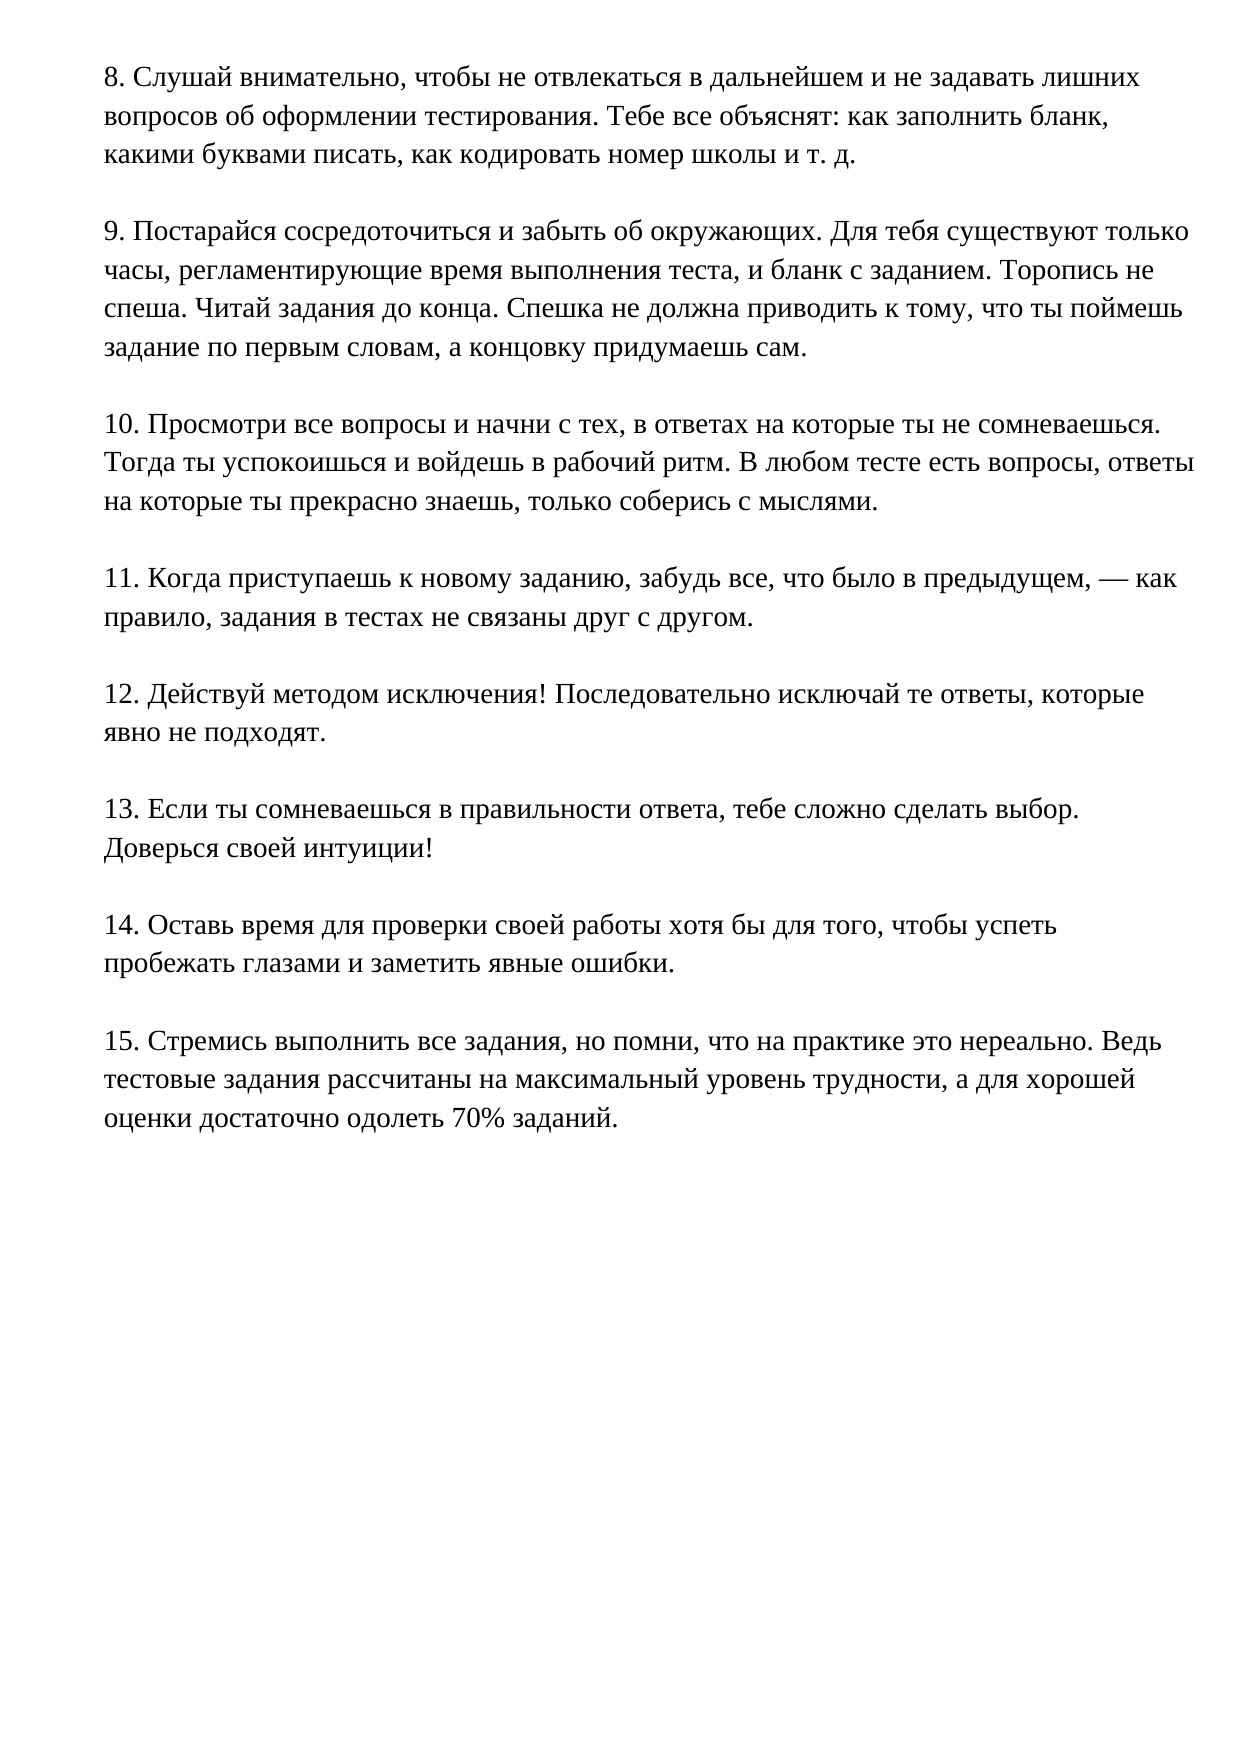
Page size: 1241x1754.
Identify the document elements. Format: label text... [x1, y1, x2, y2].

text 12. Действуй методом исключения! Последовательно исключай те ответы, которые явно не подходят. [103, 676, 1196, 748]
text 14. Оставь время для проверки своей работы хотя бы для того, чтобы успеть пробежать глазами и заметить явные ошибки. [103, 907, 1196, 979]
text 10. Просмотри все вопросы и начни с тех, в ответах на которые ты не сомневаешься. Тогда ты успокоишься и войдешь в рабочий ритм. В любом тесте есть вопросы, ответы на которые ты прекрасно знаешь, только соберись с мыслями. [103, 406, 1196, 517]
text 15. Стремись выполнить все задания, но помни, что на практике это нереально. Ведь тестовые задания рассчитаны на максимальный уровень трудности, а для хорошей оценки достаточно одолеть 70% заданий. [103, 1023, 1196, 1133]
text 9. Постарайся сосредоточиться и забыть об окружающих. Для тебя существуют только часы, регламентирующие время выполнения теста, и бланк с заданием. Торопись не спеша. Читай задания до конца. Спешка не должна приводить к тому, что ты поймешь задание по первым словам, а концовку придумаешь сам. [103, 213, 1196, 362]
text 13. Если ты сомневаешься в правильности ответа, тебе сложно сделать выбор. Доверься своей интуиции! [103, 791, 1196, 863]
text 11. Когда приступаешь к новому заданию, забудь все, что было в предыдущем, — как правило, задания в тестах не связаны друг с другом. [103, 560, 1196, 632]
text 8. Слушай внимательно, чтобы не отвлекаться в дальнейшем и не задавать лишних вопросов об оформлении тестирования. Тебе все объяснят: как заполнить бланк, какими буквами писать, как кодировать номер школы и т. д. [103, 59, 1196, 170]
